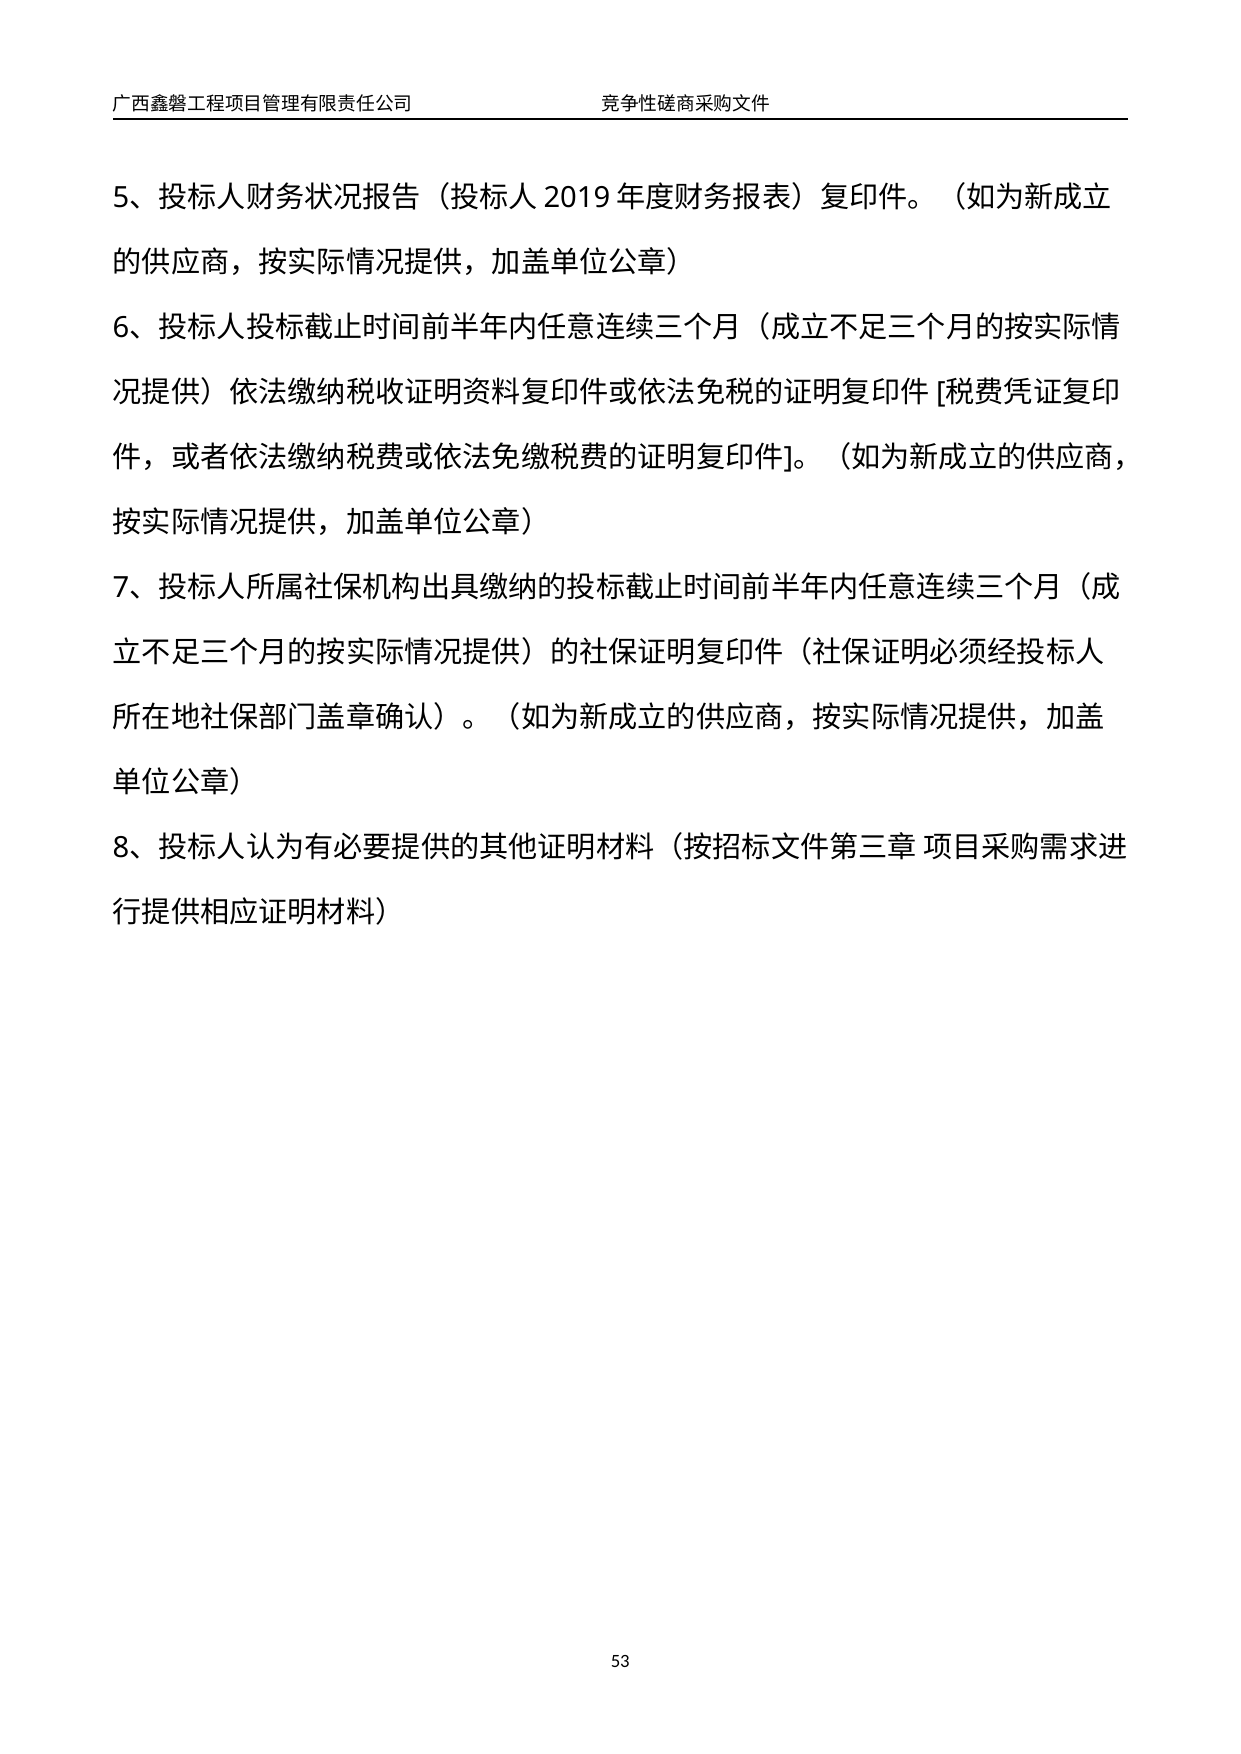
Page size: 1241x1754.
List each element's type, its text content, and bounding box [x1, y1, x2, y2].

text 7、投标人所属社保机构出具缴纳的投标截止时间前半年内任意连续三个月（成立不足三个月的按实际情况提供）的社保证明复印件（社保证明必须经投标人所在地社保部门盖章确认）。（如为新成立的供应商，按实际情况提供，加盖单位公章） [112, 552, 1128, 812]
text 5、投标人财务状况报告（投标人2019年度财务报表）复印件。（如为新成立的供应商，按实际情况提供，加盖单位公章） [112, 162, 1128, 292]
text 8、投标人认为有必要提供的其他证明材料（按招标文件第三章 项目采购需求进行提供相应证明材料） [112, 812, 1128, 942]
text 6、投标人投标截止时间前半年内任意连续三个月（成立不足三个月的按实际情况提供）依法缴纳税收证明资料复印件或依法免税的证明复印件 [税费凭证复印件，或者依法缴纳税费或依法免缴税费的证明复印件]。（如为新成立的供应商，按实际情况提供，加盖单位公章） [112, 292, 1128, 552]
